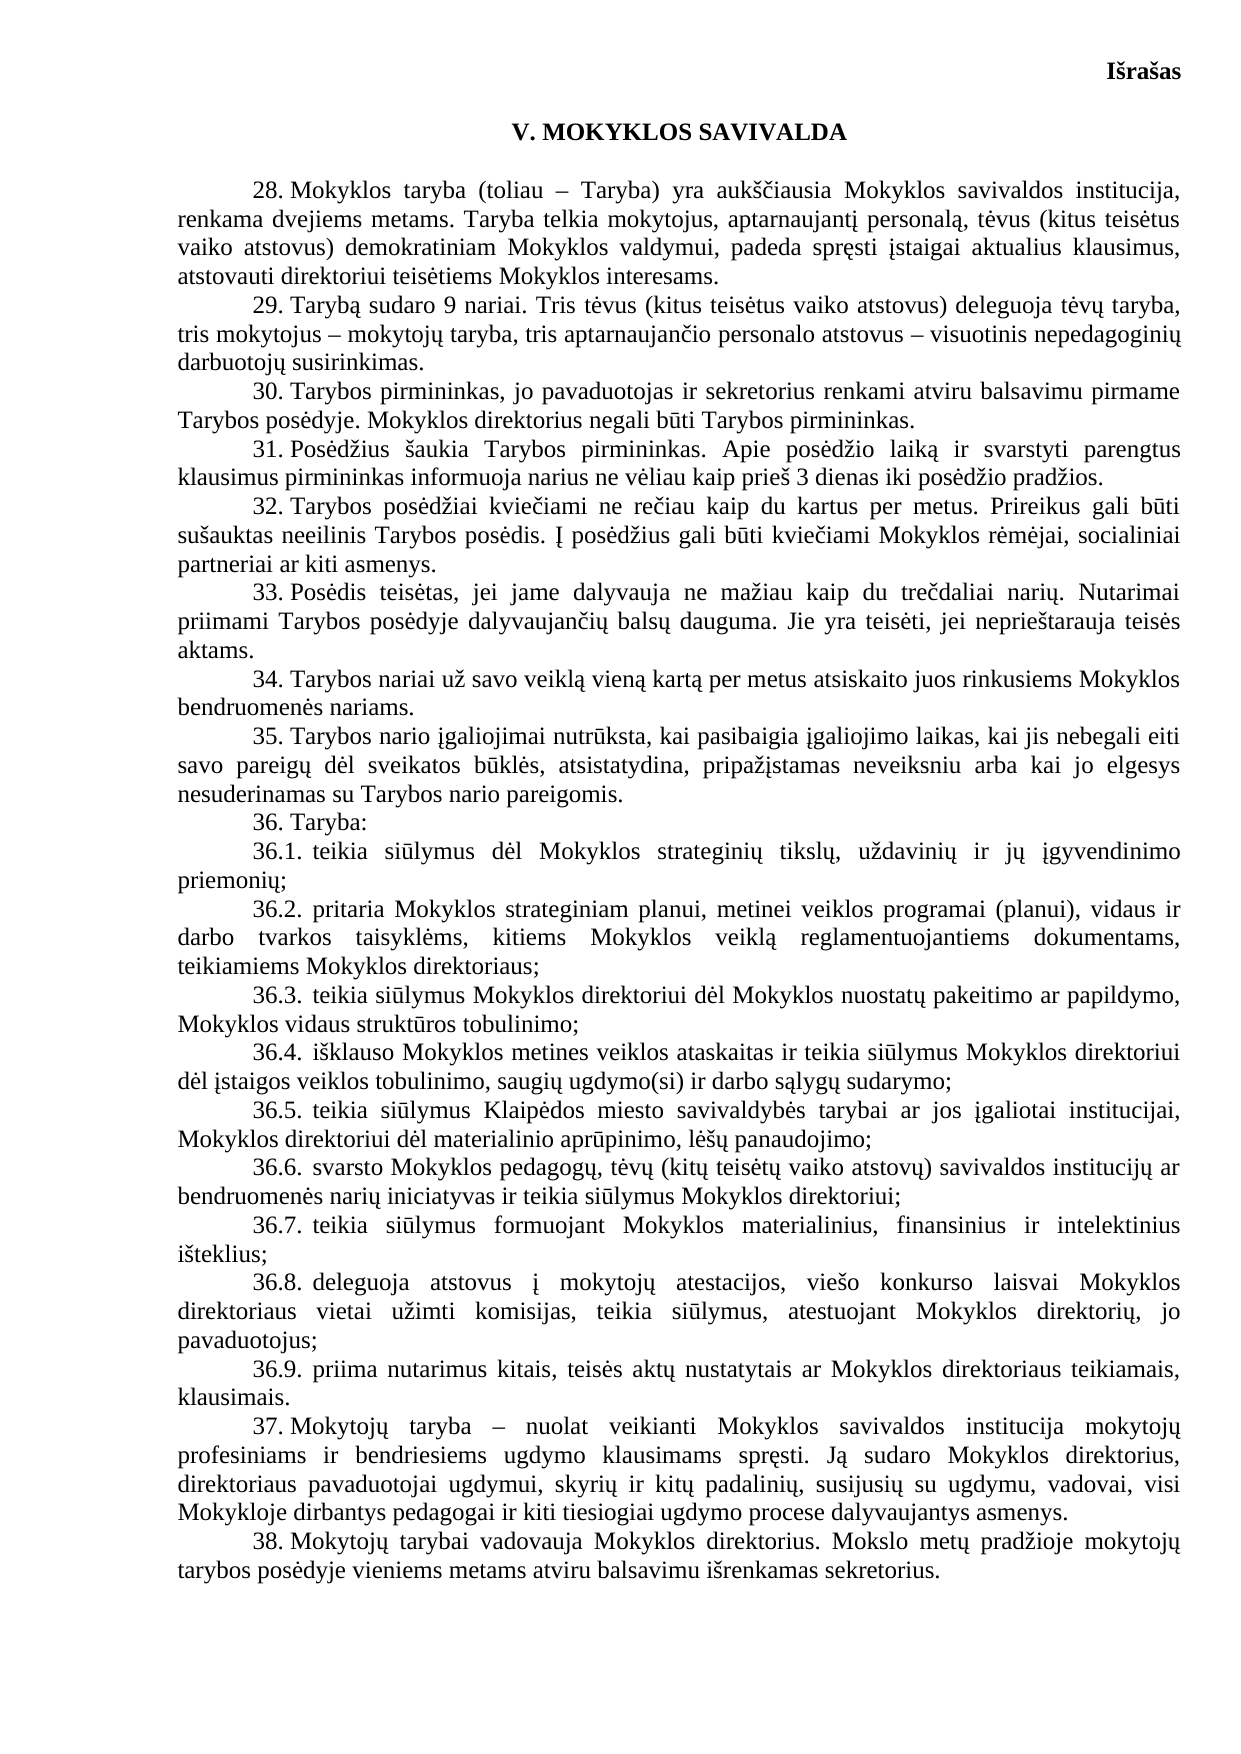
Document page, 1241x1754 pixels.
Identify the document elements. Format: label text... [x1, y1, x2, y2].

list priima nutarimus kitais, teisės aktų nustatytais ar Mokyklos direktoriaus teikiamais, klausimais. [177, 1354, 1181, 1411]
list teikia siūlymus Klaipėdos miesto savivaldybės tarybai ar jos įgaliotai institucijai, Mokyklos direktoriui dėl materialinio aprūpinimo, lėšų panaudojimo; [177, 1095, 1181, 1152]
list tarybos nario įgaliojimai nutrūksta, kai pasibaigia įgaliojimo laikas, kai jis nebegali eiti savo pareigų dėl sveikatos būklės, atsistatydina, pripažįstamas neveiksniu arba kai jo elgesys nesuderinamas su Tarybos nario pareigomis. [177, 721, 1181, 807]
list Mokytojų tarybai vadovauja Mokyklos direktorius. Mokslo metų pradžioje mokytojų tarybos posėdyje vieniems metams atviru balsavimu išrenkamas sekretorius. [177, 1526, 1181, 1584]
list teikia siūlymus Mokyklos direktoriui dėl Mokyklos nuostatų pakeitimo ar papildymo, Mokyklos vidaus struktūros tobulinimo; [177, 980, 1181, 1037]
text V. mokyklos SAVIVALDA [177, 117, 1181, 146]
list teikia siūlymus formuojant Mokyklos materialinius, finansinius ir intelektinius išteklius; [177, 1210, 1181, 1267]
list teikia siūlymus dėl Mokyklos strateginių tikslų, uždavinių ir jų įgyvendinimo priemonių; [177, 836, 1181, 894]
list Mokyklos taryba (toliau – Taryba) yra aukščiausia Mokyklos savivaldos institucija, renkama dvejiems metams. Taryba telkia mokytojus, aptarnaujantį personalą, tėvus (kitus teisėtus vaiko atstovus) demokratiniam Mokyklos valdymui, padeda spręsti įstaigai aktualius klausimus, atstovauti direktoriui teisėtiems Mokyklos interesams. [177, 175, 1181, 290]
list pritaria Mokyklos strateginiam planui, metinei veiklos programai (planui), vidaus ir darbo tvarkos taisyklėms, kitiems Mokyklos veiklą reglamentuojantiems dokumentams, teikiamiems Mokyklos direktoriaus; [177, 894, 1181, 980]
list Mokytojų taryba – nuolat veikianti Mokyklos savivaldos institucija mokytojų profesiniams ir bendriesiems ugdymo klausimams spręsti. Ją sudaro Mokyklos direktorius, direktoriaus pavaduotojai ugdymui, skyrių ir kitų padalinių, susijusių su ugdymu, vadovai, visi Mokykloje dirbantys pedagogai ir kiti tiesiogiai ugdymo procese dalyvaujantys asmenys. [177, 1411, 1181, 1526]
list svarsto Mokyklos pedagogų, tėvų (kitų teisėtų vaiko atstovų) savivaldos institucijų ar bendruomenės narių iniciatyvas ir teikia siūlymus Mokyklos direktoriui; [177, 1152, 1181, 1210]
list Posėdžius šaukia tarybos pirmininkas. Apie posėdžio laiką ir svarstyti parengtus klausimus pirmininkas informuoja narius ne vėliau kaip prieš 3 dienas iki posėdžio pradžios. [177, 434, 1181, 491]
list Posėdis teisėtas, jei jame dalyvauja ne mažiau kaip du trečdaliai narių. Nutarimai priimami Tarybos posėdyje dalyvaujančių balsų dauguma. Jie yra teisėti, jei neprieštarauja teisės aktams. [177, 577, 1181, 664]
list taryba: [177, 807, 1181, 836]
list deleguoja atstovus į mokytojų atestacijos, viešo konkurso laisvai Mokyklos direktoriaus vietai užimti komisijas, teikia siūlymus, atestuojant Mokyklos direktorių, jo pavaduotojus; [177, 1267, 1181, 1354]
list išklauso Mokyklos metines veiklos ataskaitas ir teikia siūlymus Mokyklos direktoriui dėl įstaigos veiklos tobulinimo, saugių ugdymo(si) ir darbo sąlygų sudarymo; [177, 1037, 1181, 1095]
list Tarybos pirmininkas, jo pavaduotojas ir sekretorius renkami atviru balsavimu pirmame Tarybos posėdyje. Mokyklos direktorius negali būti tarybos pirmininkas. [177, 376, 1181, 434]
list Tarybą sudaro 9 nariai. Tris tėvus (kitus teisėtus vaiko atstovus) deleguoja tėvų taryba, tris mokytojus – mokytojų taryba, tris aptarnaujančio personalo atstovus – visuotinis nepedagoginių darbuotojų susirinkimas. [177, 290, 1181, 376]
list Tarybos posėdžiai kviečiami ne rečiau kaip du kartus per metus. Prireikus gali būti sušauktas neeilinis Tarybos posėdis. Į posėdžius gali būti kviečiami Mokyklos rėmėjai, socialiniai partneriai ar kiti asmenys. [177, 491, 1181, 577]
list Tarybos nariai už savo veiklą vieną kartą per metus atsiskaito juos rinkusiems Mokyklos bendruomenės nariams. [177, 664, 1181, 721]
